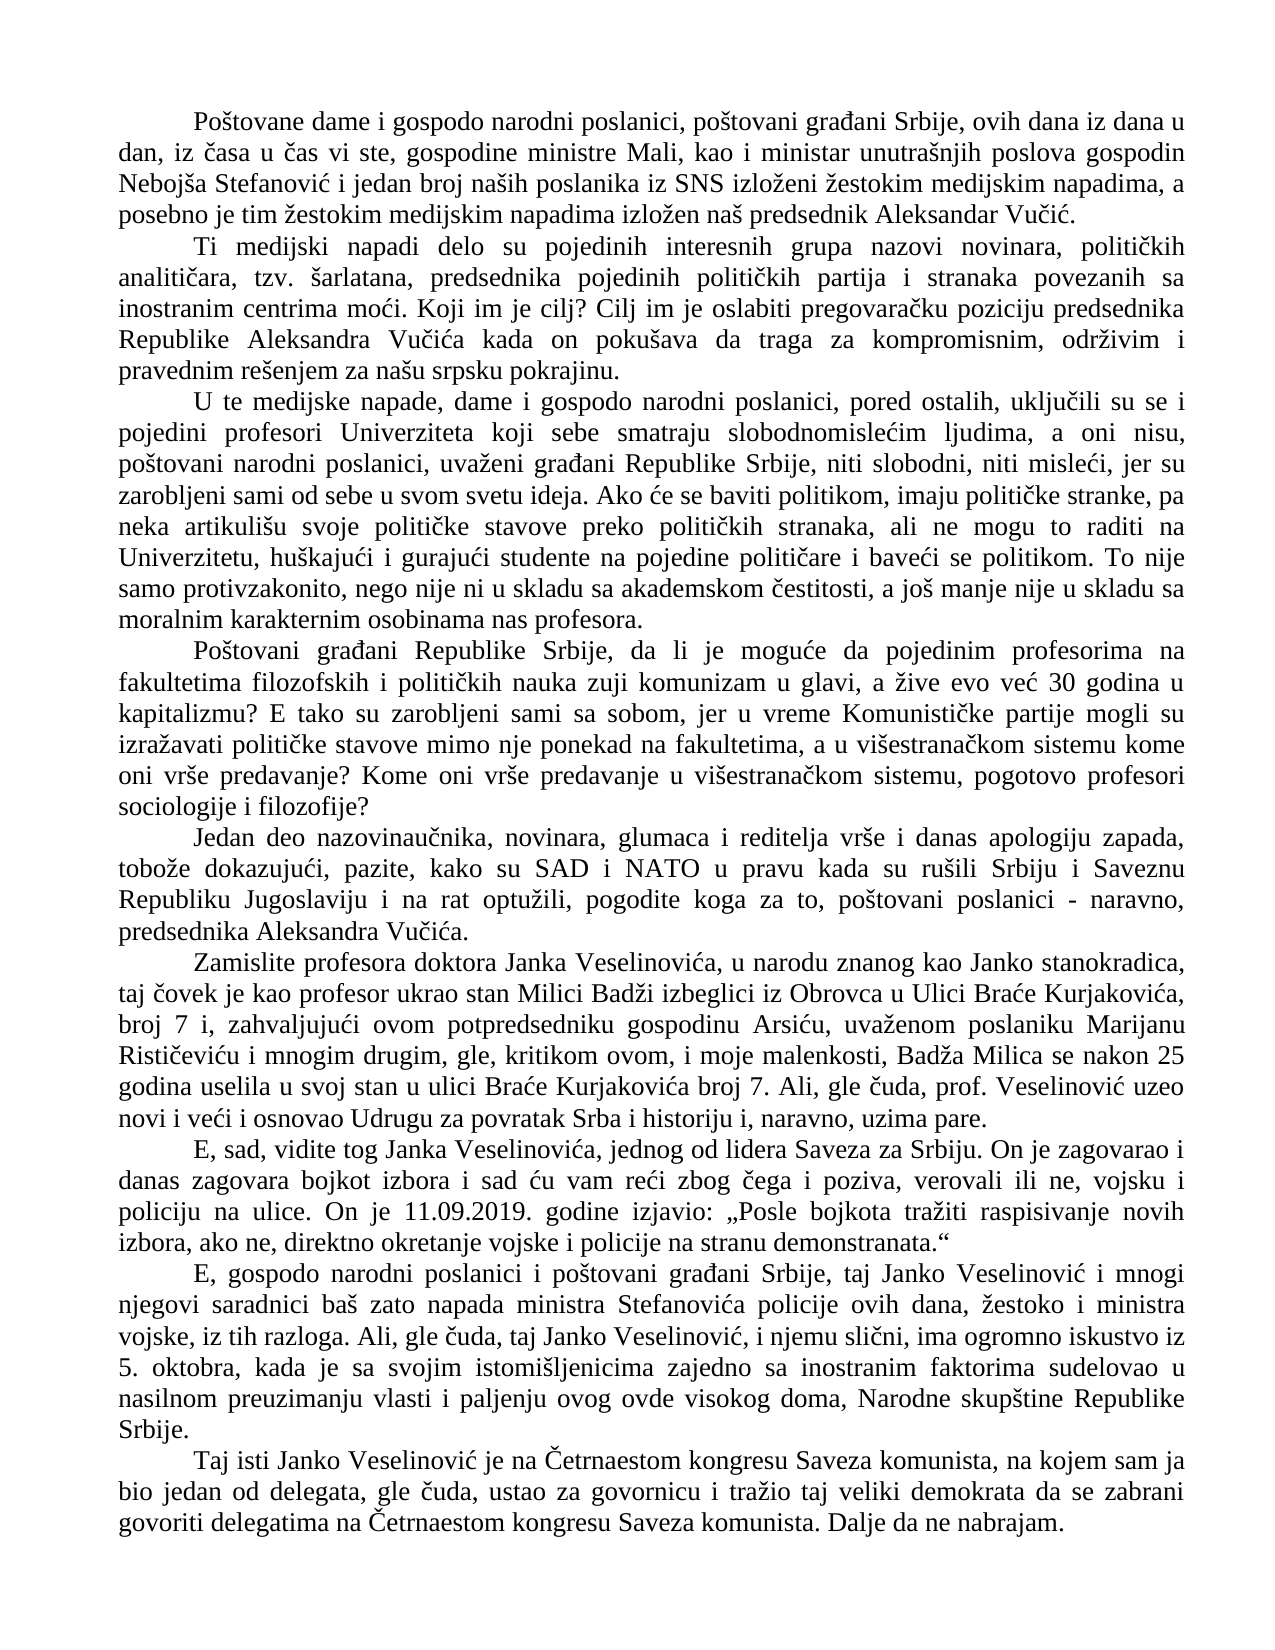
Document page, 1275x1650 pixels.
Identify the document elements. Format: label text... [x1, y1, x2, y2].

text Poštovane dame i gospodo narodni poslanici, poštovani građani Srbije, ovih dana iz dana u dan, iz časa u čas vi ste, gospodine ministre Mali, kao i ministar unutrašnjih poslova gospodin Nebojša Stefanović i jedan broj naših poslanika iz SNS izloženi žestokim medijskim napadima, a posebno je tim žestokim medijskim napadima izložen naš predsednik Aleksandar Vučić. [118, 105, 1186, 229]
text Taj isti Janko Veselinović je na Četrnaestom kongresu Saveza komunista, na kojem sam ja bio jedan od delegata, gle čuda, ustao za govornicu i tražio taj veliki demokrata da se zabrani govoriti delegatima na Četrnaestom kongresu Saveza komunista. Dalje da ne nabrajam. [118, 1444, 1186, 1538]
text Ti medijski napadi delo su pojedinih interesnih grupa nazovi novinara, političkih analitičara, tzv. šarlatana, predsednika pojedinih političkih partija i stranaka povezanih sa inostranim centrima moći. Koji im je cilj? Cilj im je oslabiti pregovaračku poziciju predsednika Republike Aleksandra Vučića kada on pokušava da traga za kompromisnim, održivim i pravednim rešenjem za našu srpsku pokrajinu. [118, 229, 1186, 385]
text Zamislite profesora doktora Janka Veselinovića, u narodu znanog kao Janko stanokradica, taj čovek je kao profesor ukrao stan Milici Badži izbeglici iz Obrovca u Ulici Braće Kurjakovića, broj 7 i, zahvaljujući ovom potpredsedniku gospodinu Arsiću, uvaženom poslaniku Marijanu Rističeviću i mnogim drugim, gle, kritikom ovom, i moje malenkosti, Badža Milica se nakon 25 godina uselila u svoj stan u ulici Braće Kurjakovića broj 7. Ali, gle čuda, prof. Veselinović uzeo novi i veći i osnovao Udrugu za povratak Srba i historiju i, naravno, uzima pare. [118, 946, 1186, 1133]
text E, sad, vidite tog Janka Veselinovića, jednog od lidera Saveza za Srbiju. On je zagovarao i danas zagovara bojkot izbora i sad ću vam reći zbog čega i poziva, verovali ili ne, vojsku i policiju na ulice. On je 11.09.2019. godine izjavio: „Posle bojkota tražiti raspisivanje novih izbora, ako ne, direktno okretanje vojske i policije na stranu demonstranata.“ [118, 1133, 1186, 1257]
text E, gospodo narodni poslanici i poštovani građani Srbije, taj Janko Veselinović i mnogi njegovi saradnici baš zato napada ministra Stefanovića policije ovih dana, žestoko i ministra vojske, iz tih razloga. Ali, gle čuda, taj Janko Veselinović, i njemu slični, ima ogromno iskustvo iz 5. oktobra, kada je sa svojim istomišljenicima zajedno sa inostranim faktorima sudelovao u nasilnom preuzimanju vlasti i paljenju ovog ovde visokog doma, Narodne skupštine Republike Srbije. [118, 1257, 1186, 1444]
text U te medijske napade, dame i gospodo narodni poslanici, pored ostalih, uključili su se i pojedini profesori Univerziteta koji sebe smatraju slobodnomislećim ljudima, a oni nisu, poštovani narodni poslanici, uvaženi građani Republike Srbije, niti slobodni, niti misleći, jer su zarobljeni sami od sebe u svom svetu ideja. Ako će se baviti politikom, imaju političke stranke, pa neka artikulišu svoje političke stavove preko političkih stranaka, ali ne mogu to raditi na Univerzitetu, huškajući i gurajući studente na pojedine političare i baveći se politikom. To nije samo protivzakonito, nego nije ni u skladu sa akademskom čestitosti, a još manje nije u skladu sa moralnim karakternim osobinama nas profesora. [118, 385, 1186, 634]
text Jedan deo nazovinaučnika, novinara, glumaca i reditelja vrše i danas apologiju zapada, tobože dokazujući, pazite, kako su SAD i NATO u pravu kada su rušili Srbiju i Saveznu Republiku Jugoslaviju i na rat optužili, pogodite koga za to, poštovani poslanici - naravno, predsednika Aleksandra Vučića. [118, 821, 1186, 946]
text Poštovani građani Republike Srbije, da li je moguće da pojedinim profesorima na fakultetima filozofskih i političkih nauka zuji komunizam u glavi, a žive evo već 30 godina u kapitalizmu? E tako su zarobljeni sami sa sobom, jer u vreme Komunističke partije mogli su izražavati političke stavove mimo nje ponekad na fakultetima, a u višestranačkom sistemu kome oni vrše predavanje? Kome oni vrše predavanje u višestranačkom sistemu, pogotovo profesori sociologije i filozofije? [118, 634, 1186, 821]
